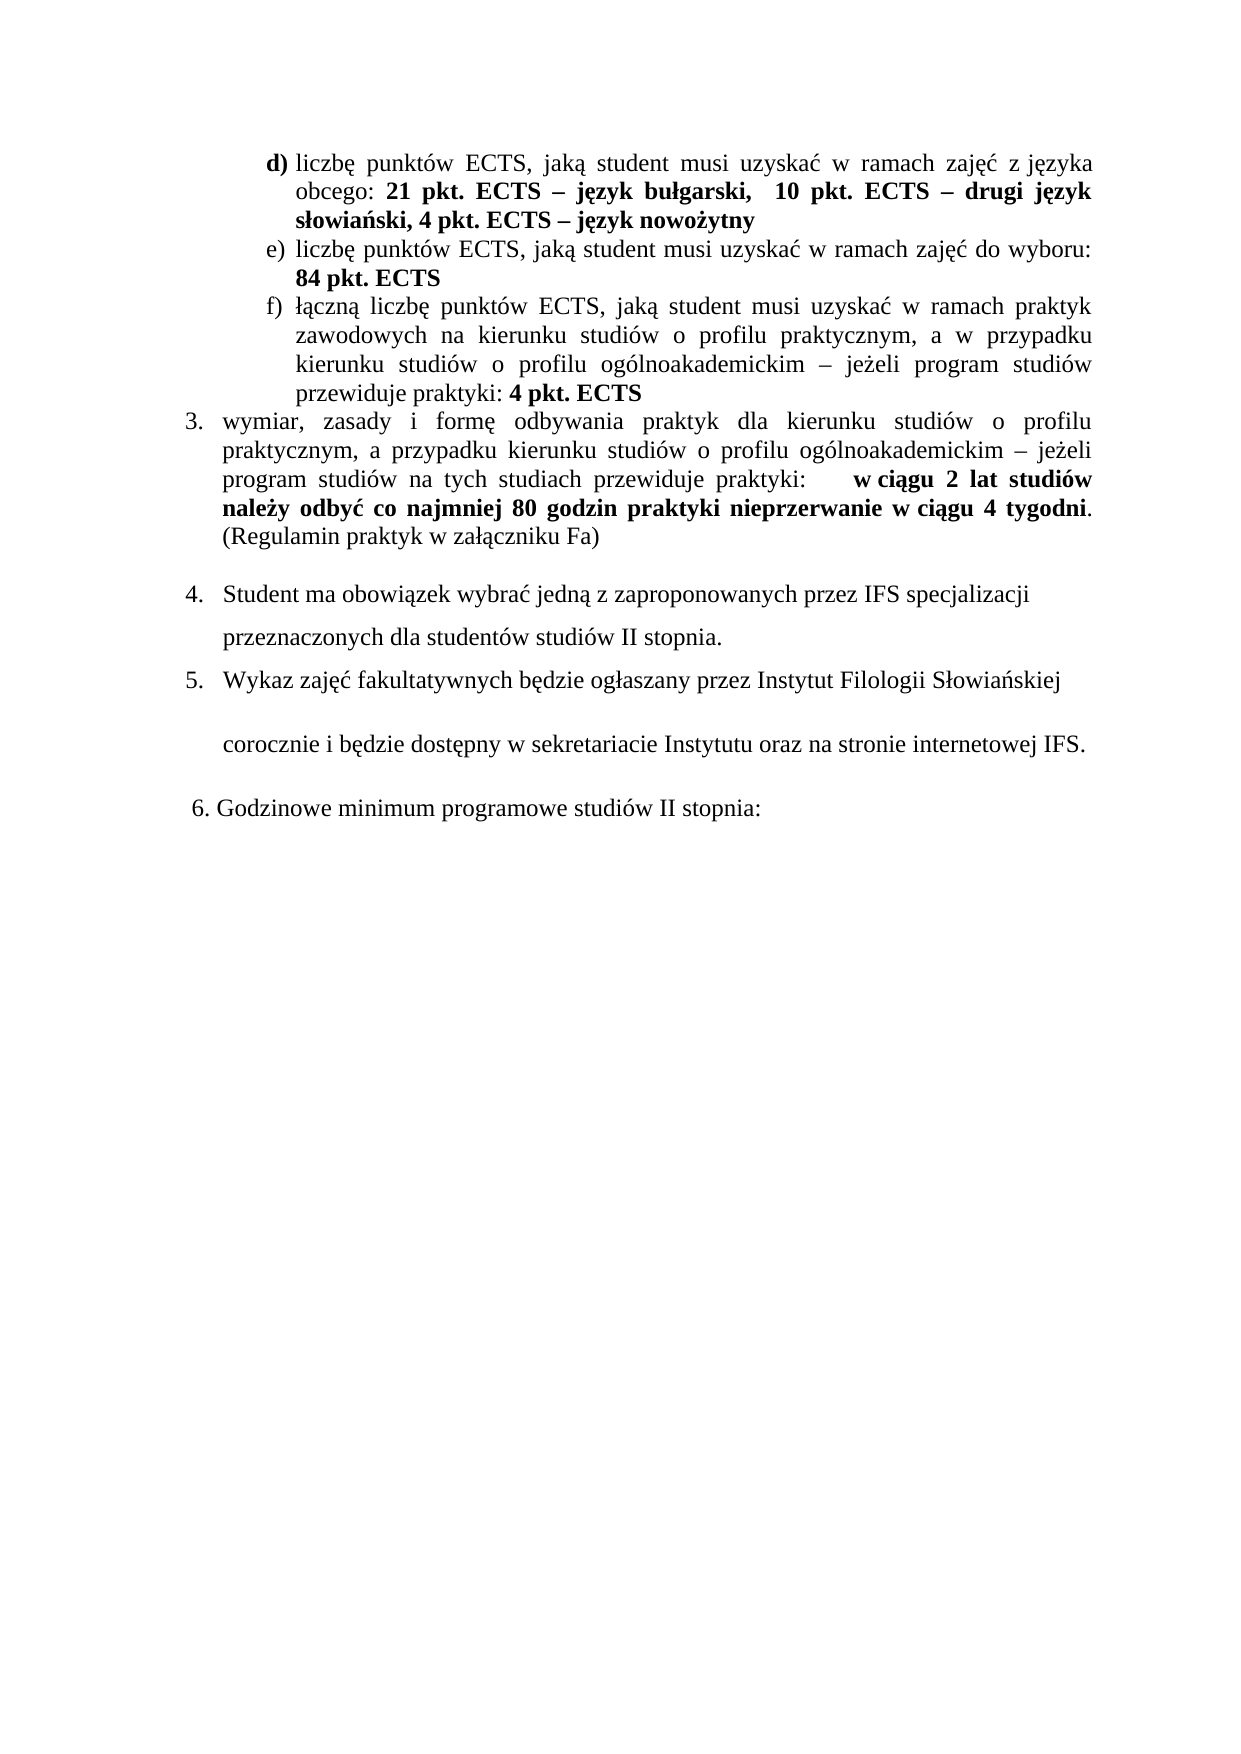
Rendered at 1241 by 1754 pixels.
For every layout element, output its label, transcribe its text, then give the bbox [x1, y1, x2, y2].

subtitle przeznaczonych dla studentów studiów II stopnia. [148, 622, 1093, 651]
subtitle Student ma obowiązek wybrać jedną z zaproponowanych przez IFS specjalizacji [185, 579, 1093, 608]
list liczbę punktów ECTS, jaką student musi uzyskać w ramach zajęć do wyboru: 84 pkt. ECTS [266, 234, 1093, 291]
list corocznie i będzie dostępny w sekretariacie Instytutu oraz na stronie internetowej IFS. [223, 729, 1093, 758]
subtitle wymiar, zasady i formę odbywania praktyk dla kierunku studiów o profilu praktycznym, a przypadku kierunku studiów o profilu ogólnoakademickim – jeżeli program studiów na tych studiach przewiduje praktyki: w ciągu 2 lat studiów należy odbyć co najmniej 80 godzin praktyki nieprzerwanie w ciągu 4 tygodni. (Regulamin praktyk w załączniku Fa) [185, 406, 1093, 550]
list Wykaz zajęć fakultatywnych będzie ogłaszany przez Instytut Filologii Słowiańskiej [185, 665, 1093, 694]
subtitle 6. Godzinowe minimum programowe studiów II stopnia: [148, 793, 1093, 822]
list liczbę punktów ECTS, jaką student musi uzyskać w ramach zajęć z języka obcego: 21 pkt. ECTS – język bułgarski, 10 pkt. ECTS – drugi język słowiański, 4 pkt. ECTS – język nowożytny [266, 148, 1093, 234]
list łączną liczbę punktów ECTS, jaką student musi uzyskać w ramach praktyk zawodowych na kierunku studiów o profilu praktycznym, a w przypadku kierunku studiów o profilu ogólnoakademickim – jeżeli program studiów przewiduje praktyki: 4 pkt. ECTS [266, 291, 1093, 406]
